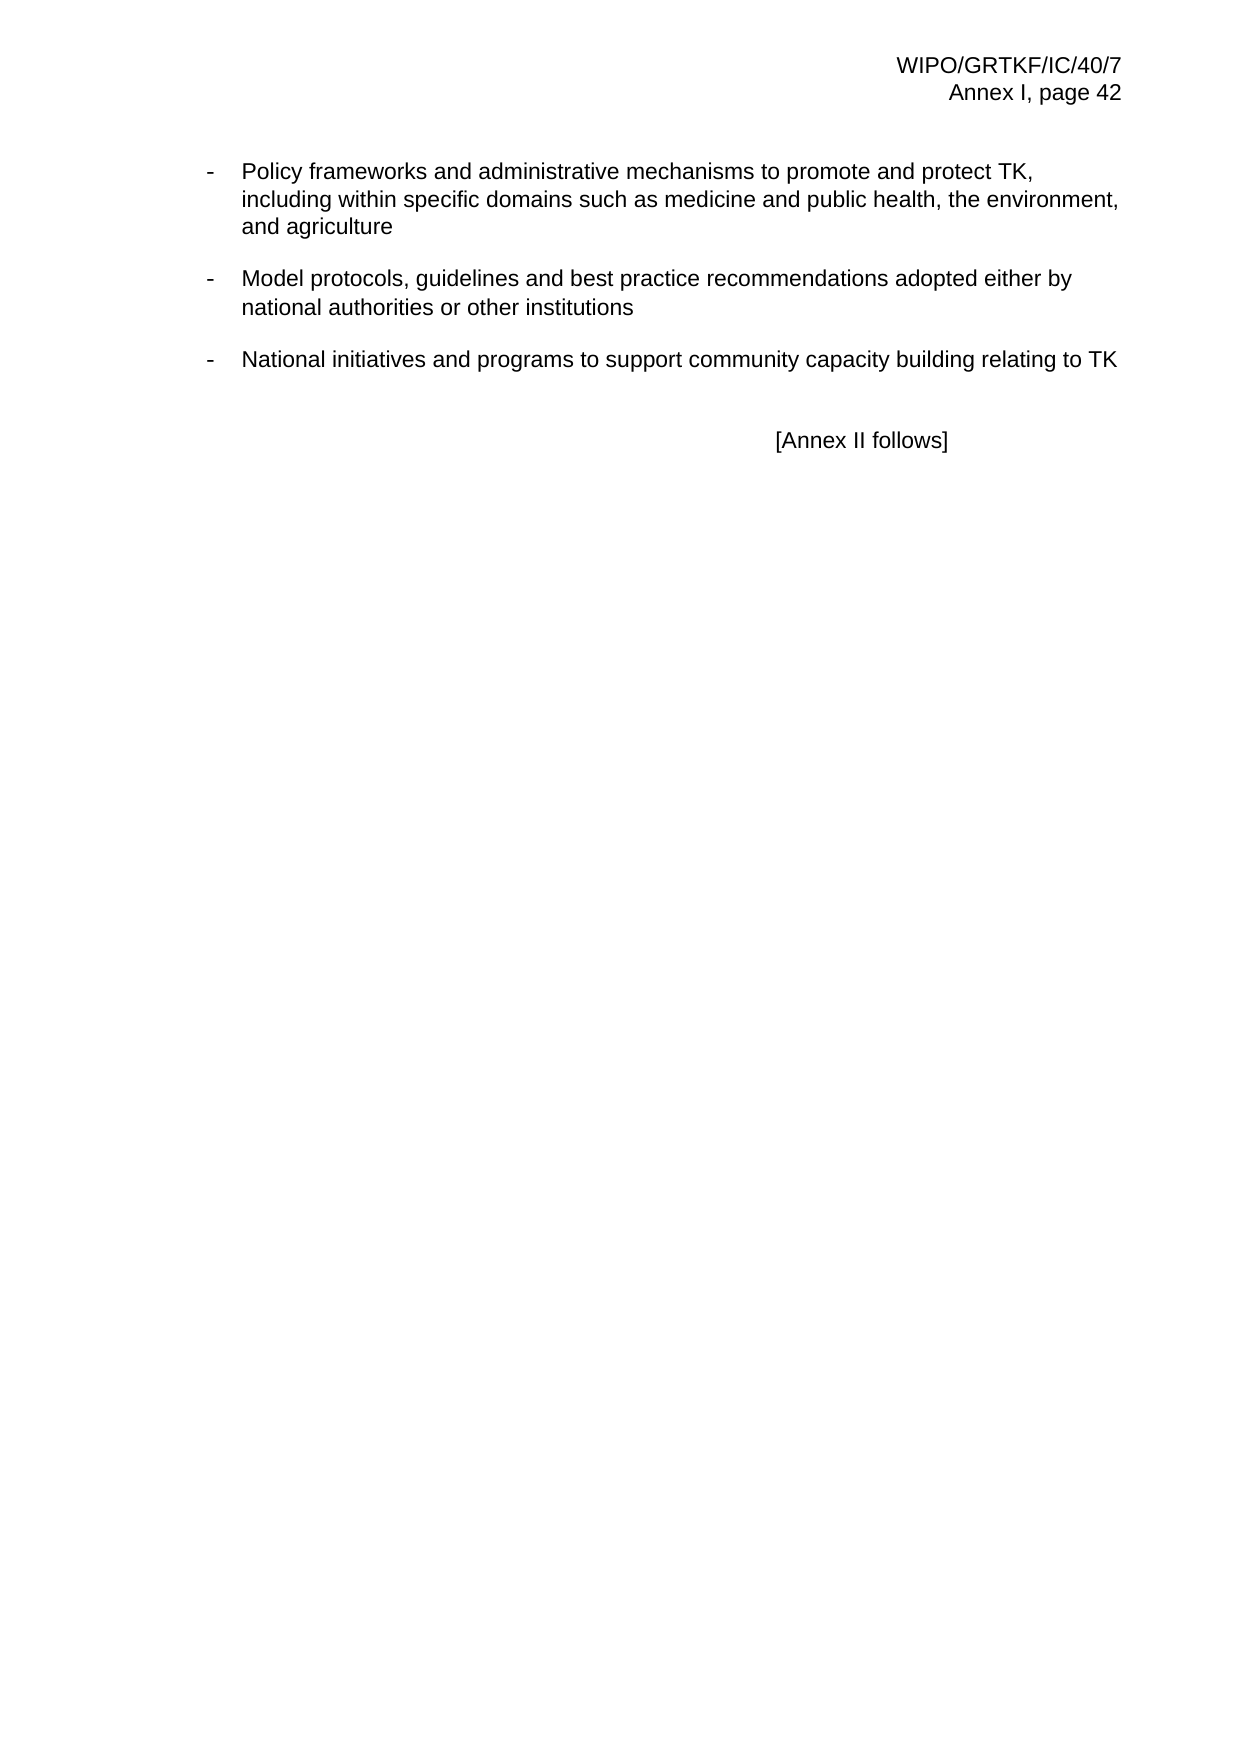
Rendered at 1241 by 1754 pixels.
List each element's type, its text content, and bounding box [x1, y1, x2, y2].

text [Annex II follows] [775, 427, 1122, 454]
list National initiatives and programs to support community capacity building relating to TK [203, 346, 1122, 375]
list Policy frameworks and administrative mechanisms to promote and protect TK, including within specific domains such as medicine and public health, the environment, and agriculture [203, 158, 1122, 239]
list Model protocols, guidelines and best practice recommendations adopted either by national authorities or other institutions [203, 265, 1122, 320]
